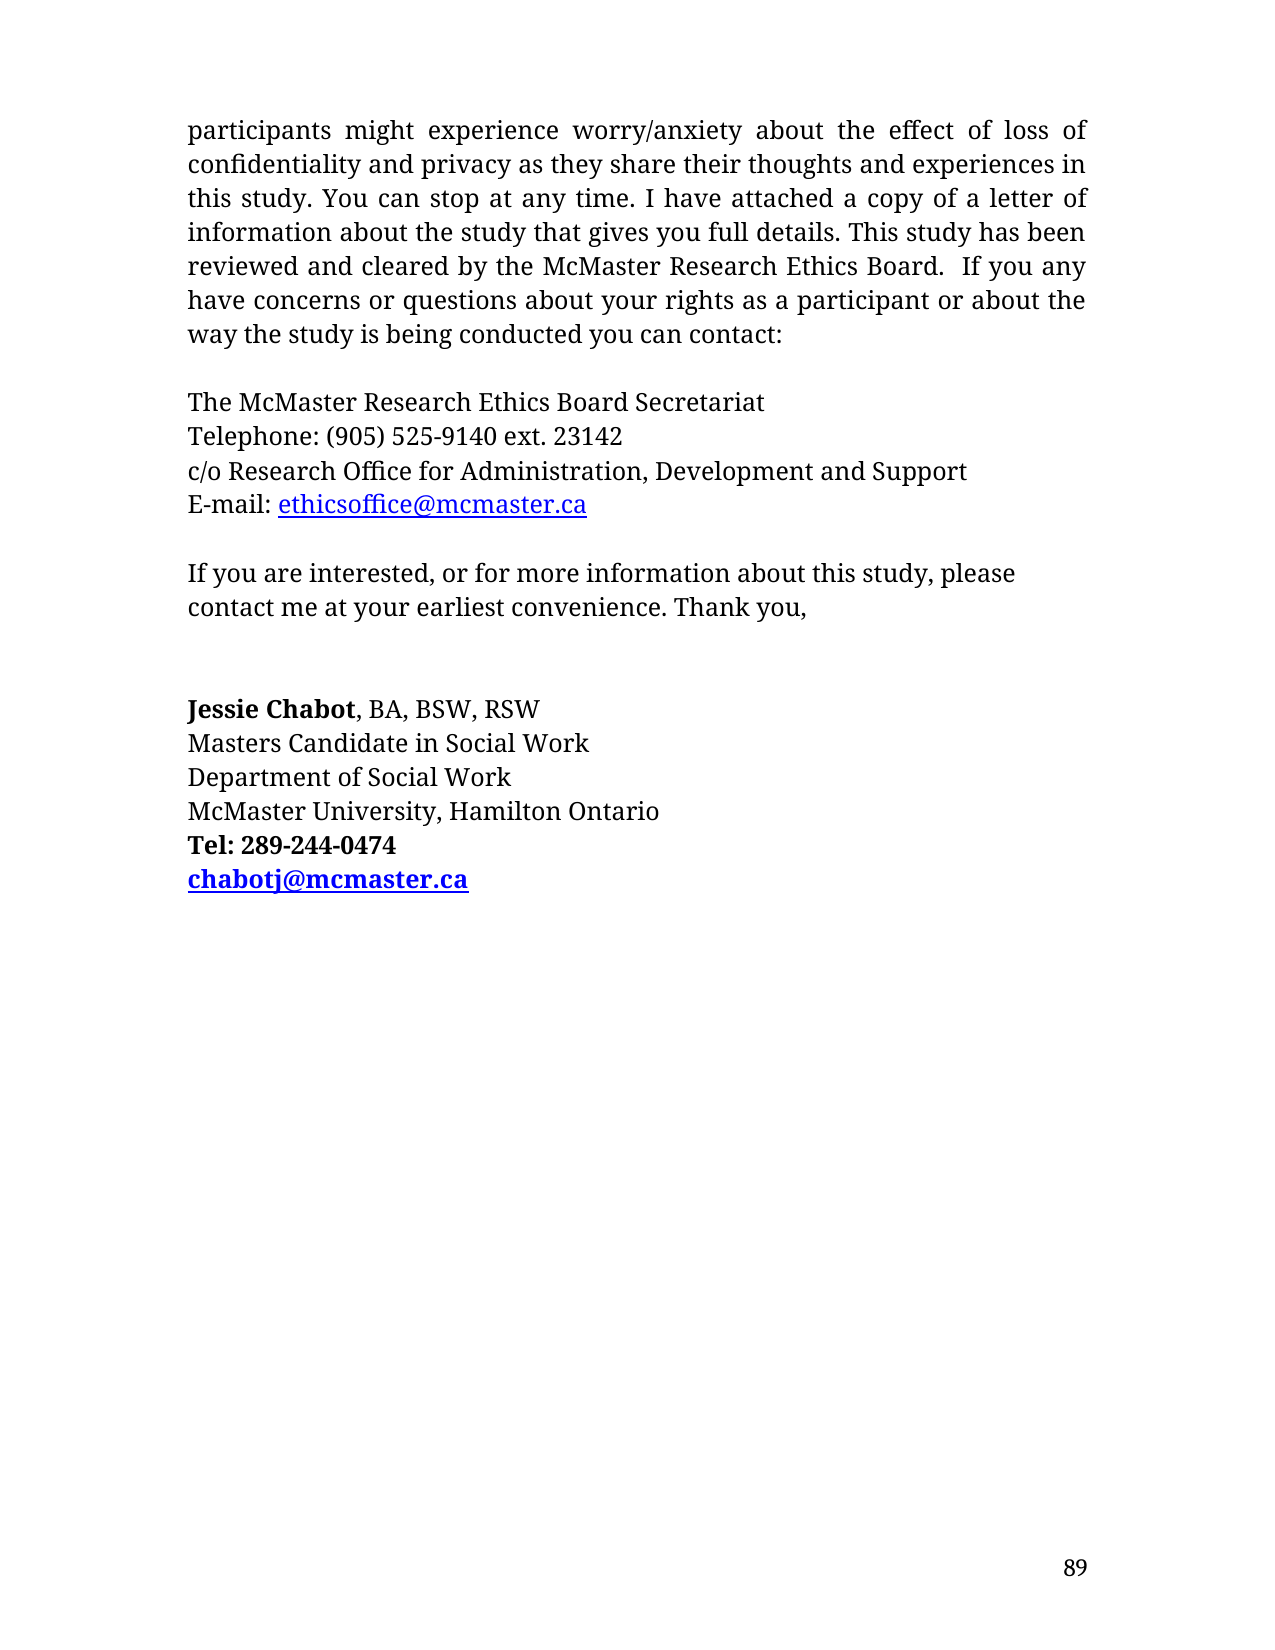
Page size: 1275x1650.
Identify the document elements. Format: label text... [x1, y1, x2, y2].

text Masters Candidate in Social Work [187, 726, 1087, 760]
text If you are interested, or for more information about this study, please contact me at your earliest convenience. Thank you, [187, 555, 1087, 623]
text chabotj@mcmaster.ca [187, 862, 1087, 896]
text McMaster University, Hamilton Ontario [187, 794, 1087, 828]
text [187, 112, 1087, 351]
text E-mail: ethicsoffice@mcmaster.ca [187, 487, 1087, 521]
text The McMaster Research Ethics Board Secretariat [187, 385, 1087, 419]
text c/o Research Office for Administration, Development and Support [187, 453, 1087, 487]
text Jessie Chabot, BA, BSW, RSW [187, 692, 1087, 726]
text Tel: 289-244-0474 [187, 828, 1087, 862]
text Telephone: (905) 525-9140 ext. 23142 [187, 419, 1087, 453]
text Department of Social Work [187, 760, 1087, 794]
